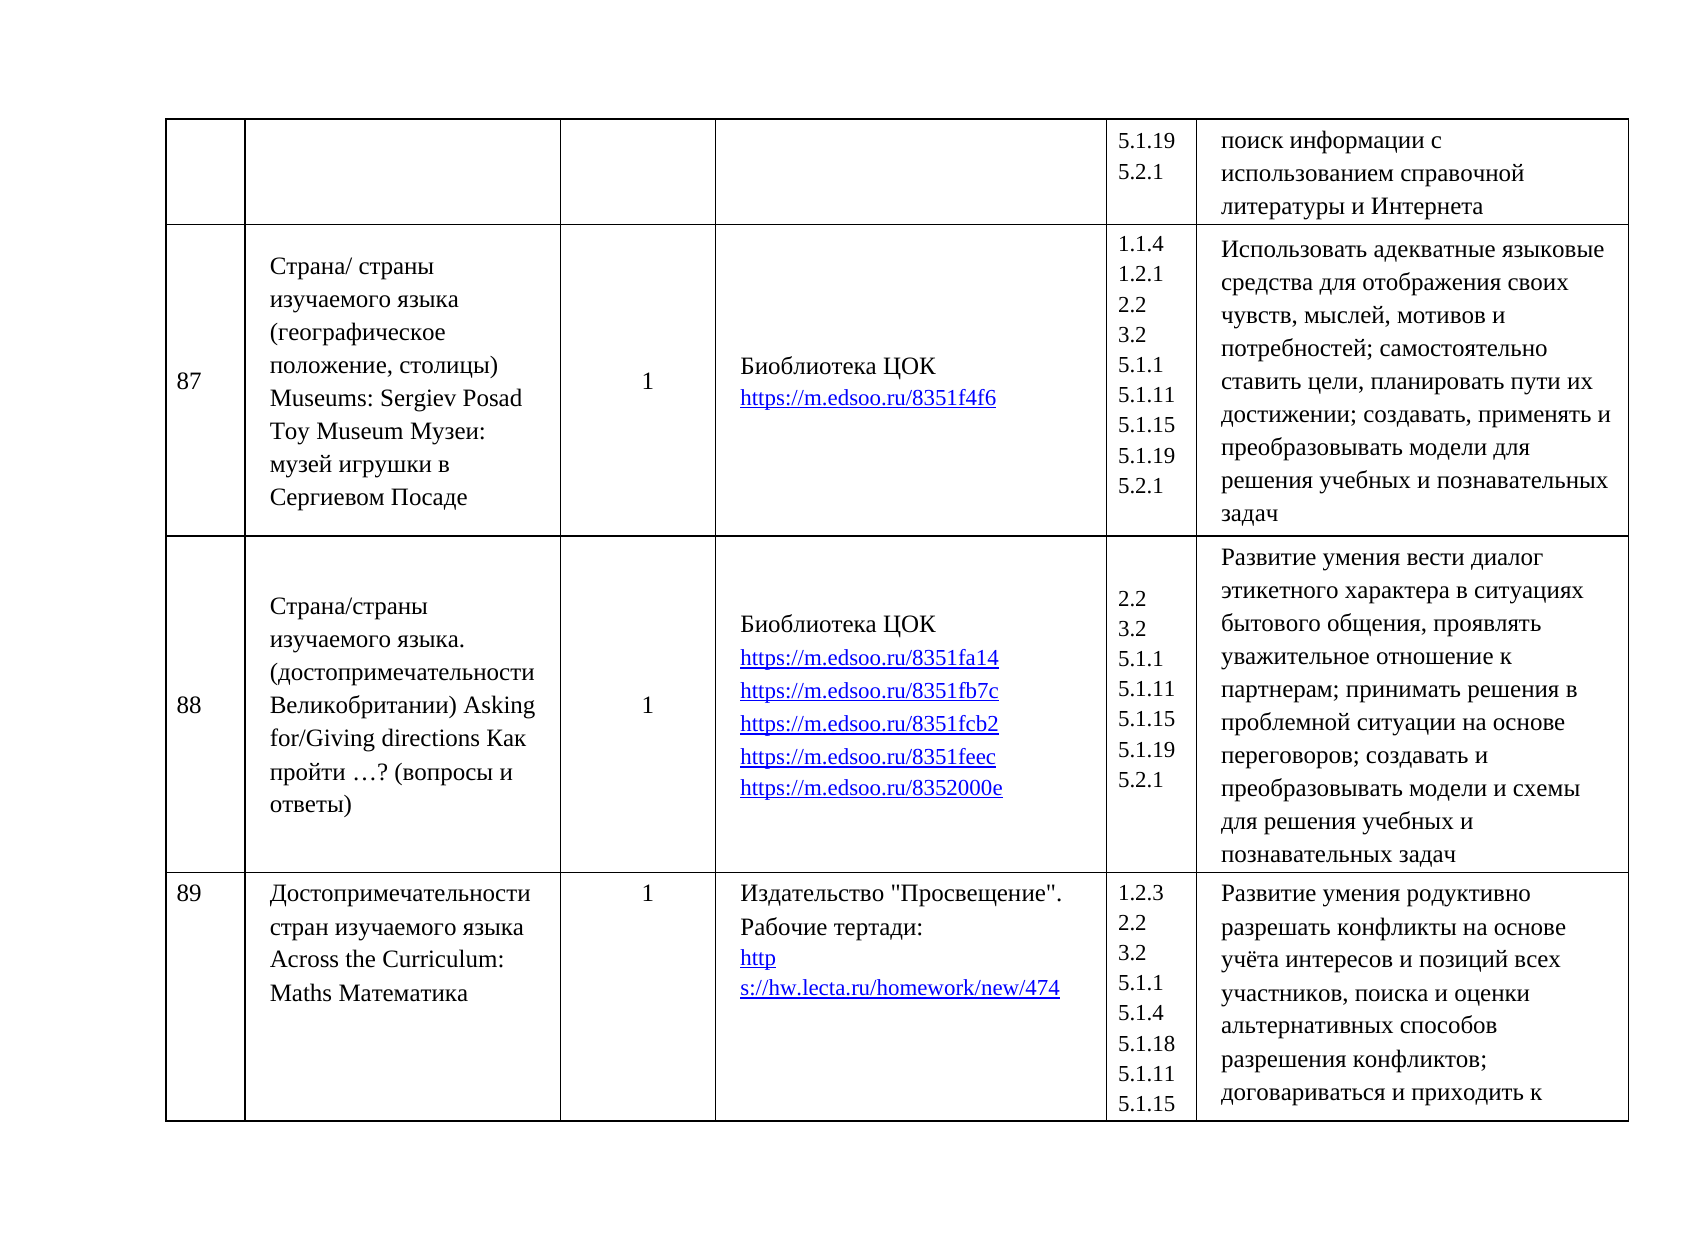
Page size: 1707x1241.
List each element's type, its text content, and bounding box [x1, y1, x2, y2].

table_cell Страна/страны изучаемого языка. (достопримечательности Великобритании) Asking for/Giving directions Как пройти …? (вопросы и ответы) [246, 537, 560, 872]
table_cell 2.2 3.2 5.1.1 5.1.11 5.1.15 5.1.19 5.2.1 [1107, 537, 1196, 872]
table_cell 88 [167, 537, 244, 872]
table_cell 86 [167, 120, 244, 223]
table_cell Использовать адекватные языковые средства для отображения своих чувств, мыслей, мотивов и потребностей; самостоятельно ставить цели, планировать пути их достижении; создавать, применять и преобразовывать модели для решения учебных и познавательных задач [1197, 225, 1628, 535]
table_cell 1.1.4 1.2.1 2.2 3.2 5.1.1 5.1.11 5.1.15 5.1.19 5.2.1 [1107, 225, 1196, 535]
table_cell 89 [167, 873, 244, 1120]
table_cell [1197, 873, 1628, 1120]
table_cell Развитие умения вести диалог этикетного характера в ситуациях бытового общения, проявлять уважительное отношение к партнерам; принимать решения в проблемной ситуации на основе переговоров; создавать и преобразовывать модели и схемы для решения учебных и познавательных задач [1197, 537, 1628, 872]
table_cell Биоблиотека ЦОК https://m.edsoo.ru/8351fa14 https://m.edsoo.ru/8351fb7c https://m.edsoo.ru/8351fcb2 https://m.edsoo.ru/8351feec https://m.edsoo.ru/8352000e [716, 537, 1106, 872]
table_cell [1107, 120, 1196, 223]
table_cell 1 [561, 537, 715, 872]
table_cell 87 [167, 225, 244, 535]
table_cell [716, 873, 1106, 1120]
table_cell Страна/ страны изучаемого языка (географическое положение, столицы) Museums: Sergiev Posad Toy Museum Музеи: музей игрушки в Сергиевом Посаде [246, 225, 560, 535]
table_cell 1 [561, 225, 715, 535]
table_cell 1 [561, 120, 715, 223]
table_cell 1 [561, 873, 715, 1120]
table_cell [1107, 873, 1196, 1120]
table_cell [246, 873, 560, 1120]
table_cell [246, 120, 560, 223]
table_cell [716, 120, 1106, 223]
table_cell Биоблиотека ЦОК https://m.edsoo.ru/8351f4f6 [716, 225, 1106, 535]
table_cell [1197, 120, 1628, 223]
